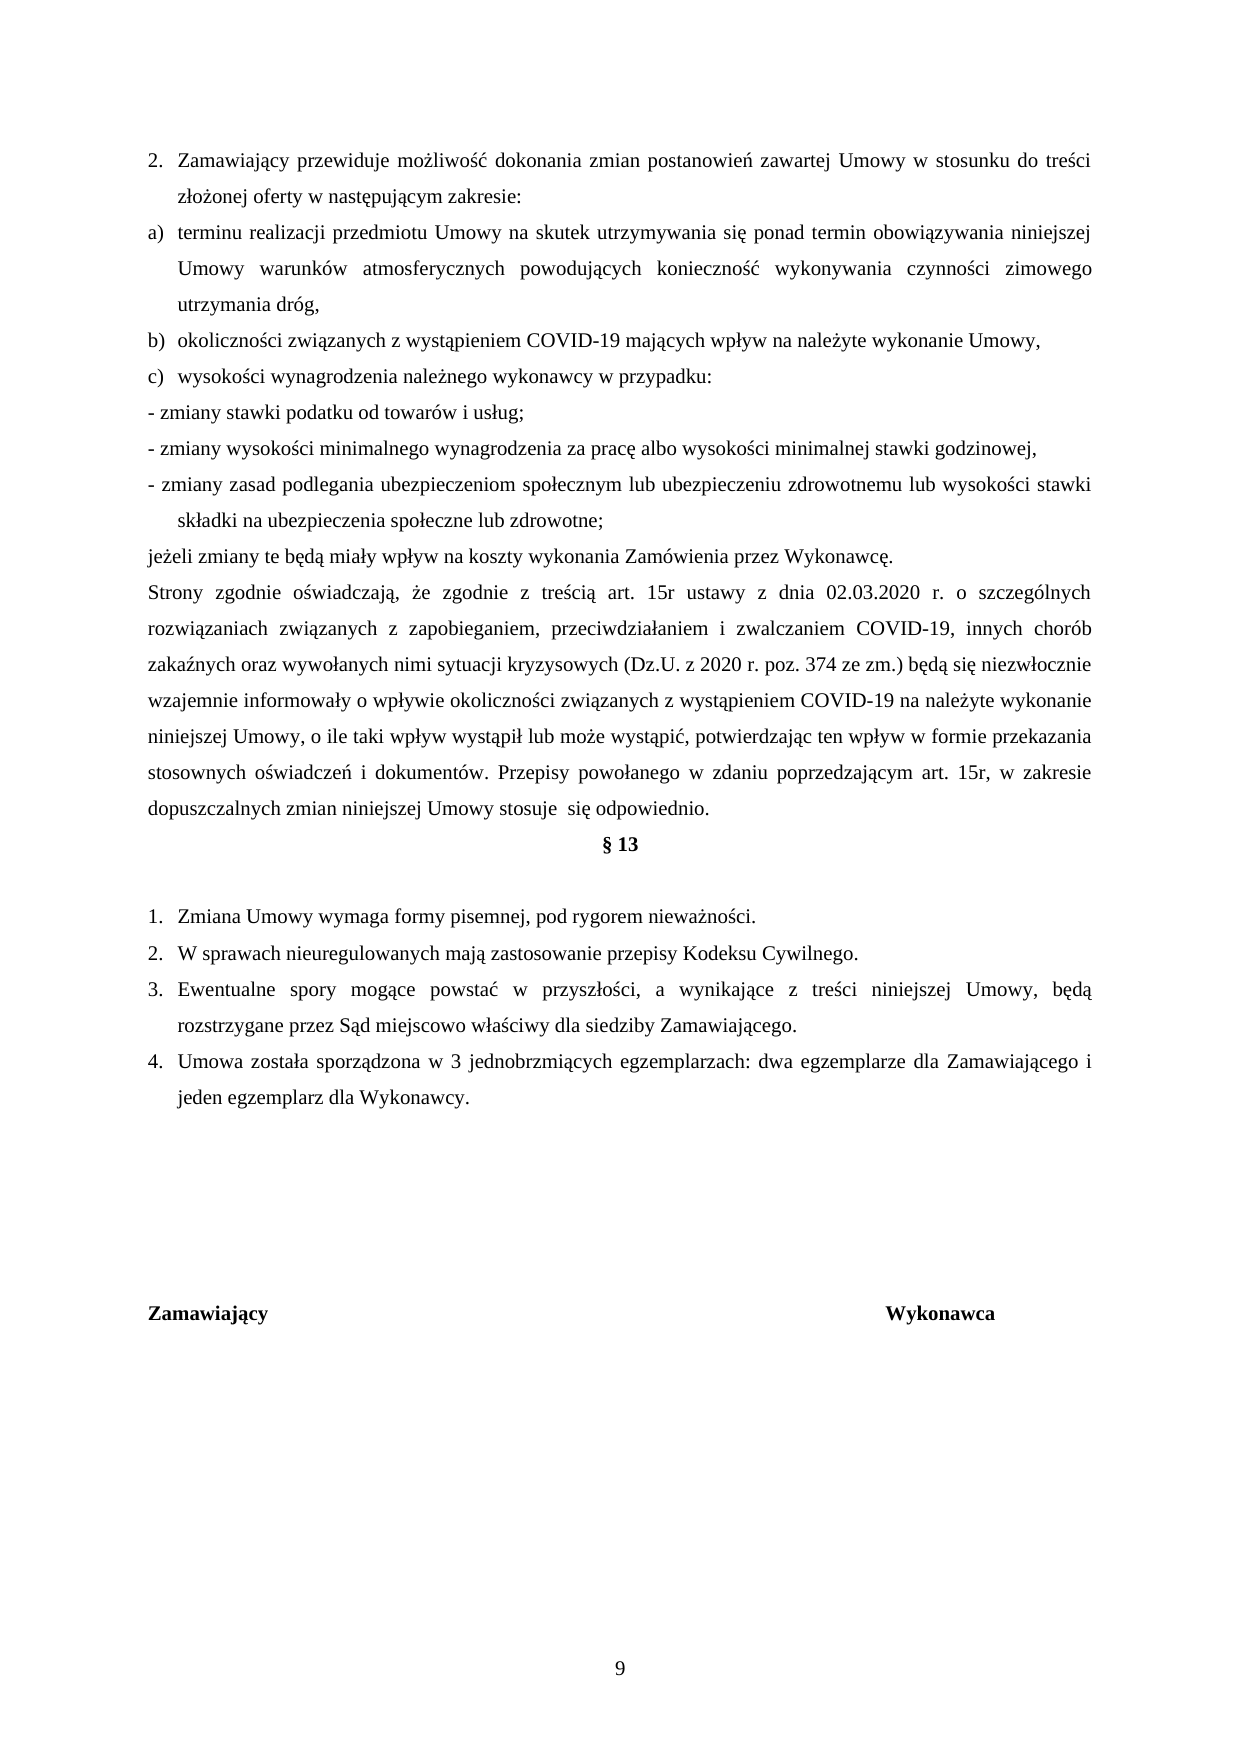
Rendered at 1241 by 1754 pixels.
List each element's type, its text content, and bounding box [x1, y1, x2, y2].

text Zamawiający Wykonawca [148, 1301, 1093, 1325]
list wysokości wynagrodzenia należnego wykonawcy w przypadku: [148, 364, 1093, 388]
list Zmiana Umowy wymaga formy pisemnej, pod rygorem nieważności. [148, 904, 1093, 928]
text Strony zgodnie oświadczają, że zgodnie z treścią art. 15r ustawy z dnia 02.03.2020 r. o szczególnych rozwiązaniach związanych z zapobieganiem, przeciwdziałaniem i zwalczaniem COVID-19, innych chorób zakaźnych oraz wywołanych nimi sytuacji kryzysowych (Dz.U. z 2020 r. poz. 374 ze zm.) będą się niezwłocznie wzajemnie informowały o wpływie okoliczności związanych z wystąpieniem COVID-19 na należyte wykonanie niniejszej Umowy, o ile taki wpływ wystąpił lub może wystąpić, potwierdzając ten wpływ w formie przekazania stosownych oświadczeń i dokumentów. Przepisy powołanego w zdaniu poprzedzającym art. 15r, w zakresie dopuszczalnych zmian niniejszej Umowy stosuje się odpowiednio. [148, 580, 1093, 820]
list Umowa została sporządzona w 3 jednobrzmiących egzemplarzach: dwa egzemplarze dla Zamawiającego i jeden egzemplarz dla Wykonawcy. [148, 1049, 1093, 1109]
list Ewentualne spory mogące powstać w przyszłości, a wynikające z treści niniejszej Umowy, będą rozstrzygane przez Sąd miejscowo właściwy dla siedziby Zamawiającego. [148, 977, 1093, 1037]
text - zmiany stawki podatku od towarów i usług; [148, 400, 1093, 424]
text - zmiany wysokości minimalnego wynagrodzenia za pracę albo wysokości minimalnej stawki godzinowej, [148, 436, 1093, 460]
text § 13 [148, 832, 1093, 856]
text - zmiany zasad podlegania ubezpieczeniom społecznym lub ubezpieczeniu zdrowotnemu lub wysokości stawki składki na ubezpieczenia społeczne lub zdrowotne; [148, 472, 1093, 532]
list Zamawiający przewiduje możliwość dokonania zmian postanowień zawartej Umowy w stosunku do treści złożonej oferty w następującym zakresie: [148, 148, 1093, 208]
list okoliczności związanych z wystąpieniem COVID-19 mających wpływ na należyte wykonanie Umowy, [148, 328, 1093, 352]
text jeżeli zmiany te będą miały wpływ na koszty wykonania Zamówienia przez Wykonawcę. [148, 544, 1093, 568]
list terminu realizacji przedmiotu Umowy na skutek utrzymywania się ponad termin obowiązywania niniejszej Umowy warunków atmosferycznych powodujących konieczność wykonywania czynności zimowego utrzymania dróg, [148, 220, 1093, 316]
list W sprawach nieuregulowanych mają zastosowanie przepisy Kodeksu Cywilnego. [148, 941, 1093, 964]
